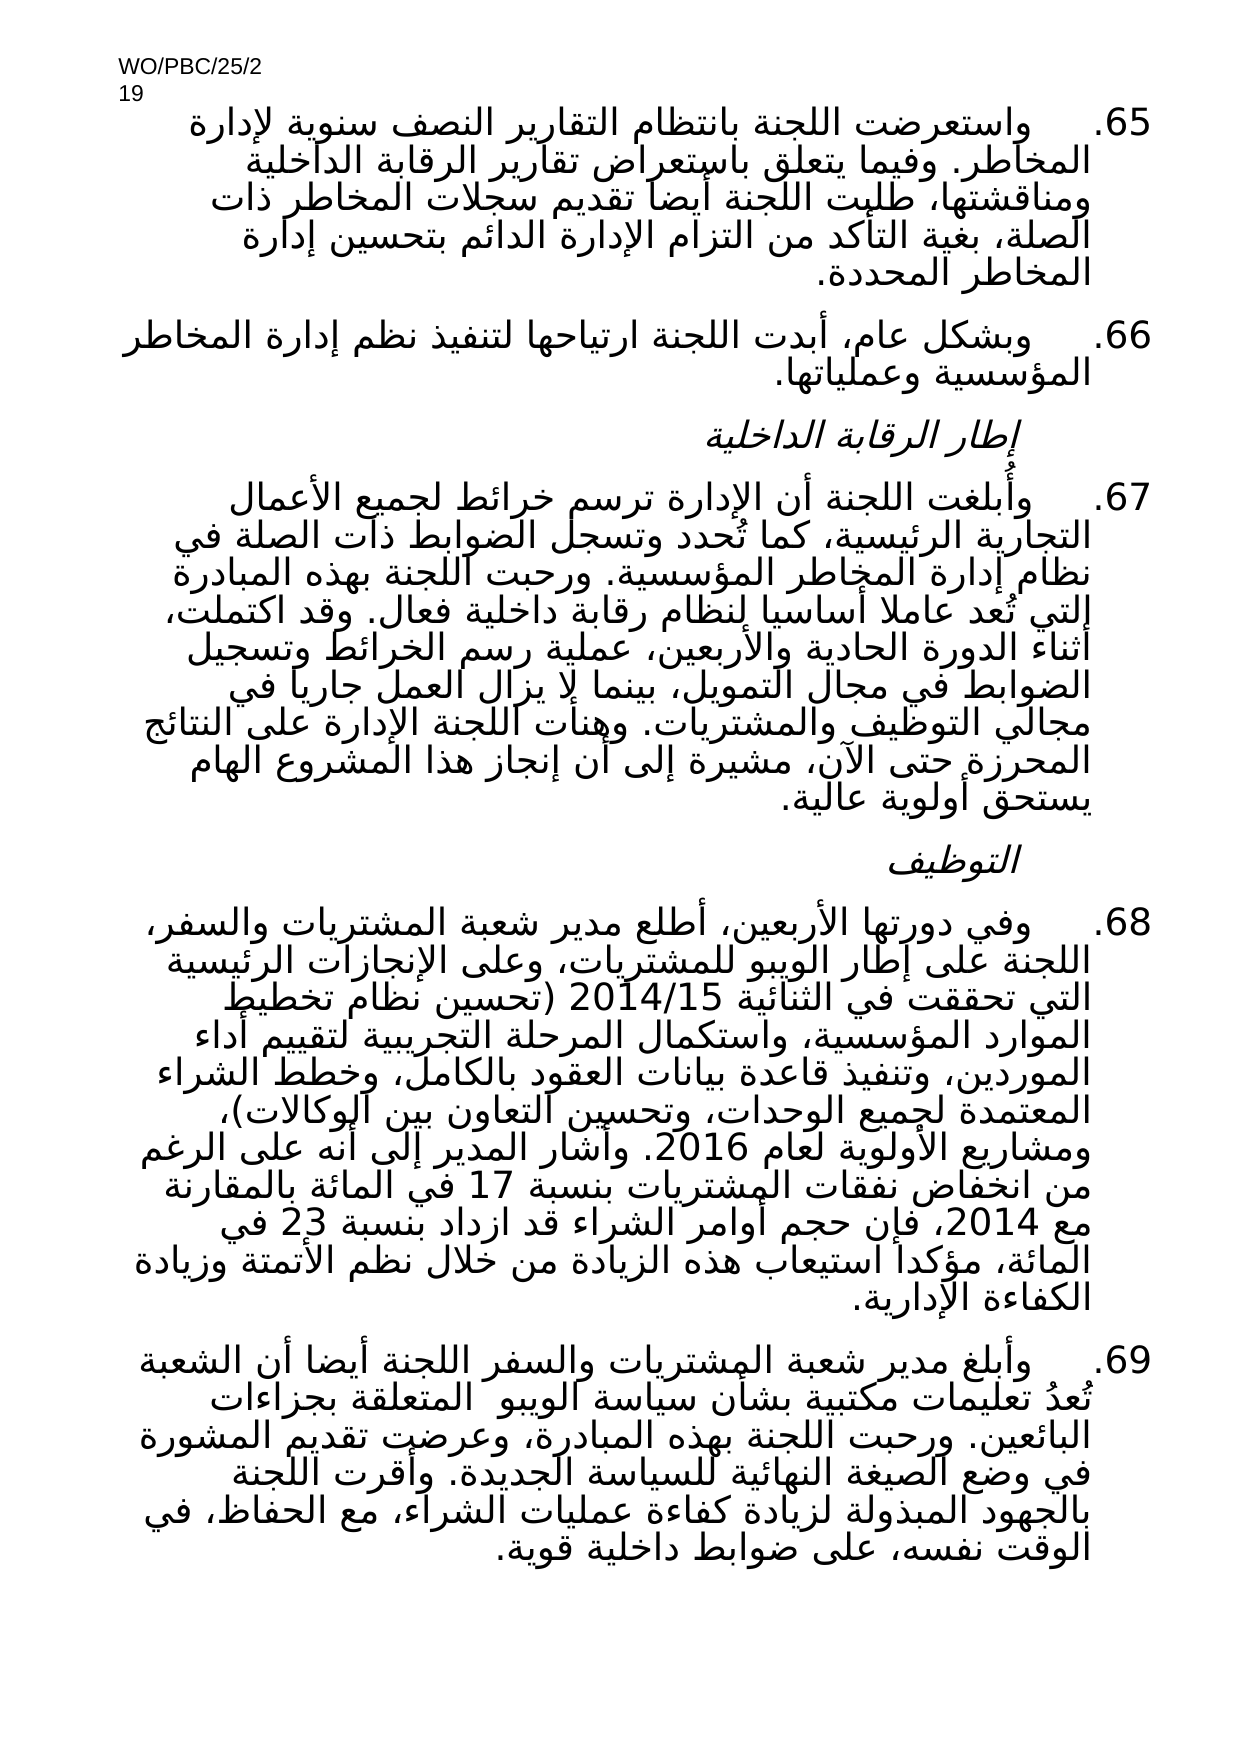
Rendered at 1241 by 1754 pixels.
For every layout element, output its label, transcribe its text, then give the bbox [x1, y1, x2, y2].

list إطار الرقابة الداخلية [118, 418, 1018, 456]
list وأُبلغت اللجنة أن الإدارة ترسم خرائط لجميع الأعمال التجارية الرئيسية، كما تُحدد وتسجل الضوابط ذات الصلة في نظام إدارة المخاطر المؤسسية. ورحبت اللجنة بهذه المبادرة التي تُعد عاملا أساسيا لنظام رقابة داخلية فعال. وقد اكتملت، أثناء الدورة الحادية والأربعين، عملية رسم الخرائط وتسجيل الضوابط في مجال التمويل، بينما لا يزال العمل جاريا في مجالي التوظيف والمشتريات. وهنأت اللجنة الإدارة على النتائج المحرزة حتى الآن، مشيرة إلى أن إنجاز هذا المشروع الهام يستحق أولوية عالية. [118, 481, 1092, 818]
list وفي دورتها الأربعين، أطلع مدير شعبة المشتريات والسفر، اللجنة على إطار الويبو للمشتريات، وعلى الإنجازات الرئيسية التي تحققت في الثنائية 2014/15 (تحسين نظام تخطيط الموارد المؤسسية، واستكمال المرحلة التجريبية لتقييم أداء الموردين، وتنفيذ قاعدة بيانات العقود بالكامل، وخطط الشراء المعتمدة لجميع الوحدات، وتحسين التعاون بين الوكالات)، ومشاريع الأولوية لعام 2016. وأشار المدير إلى أنه على الرغم من انخفاض نفقات المشتريات بنسبة 17 في المائة بالمقارنة مع 2014، فإن حجم أوامر الشراء قد ازداد بنسبة 23 في المائة، مؤكدا استيعاب هذه الزيادة من خلال نظم الأتمتة وزيادة الكفاءة الإدارية. [118, 906, 1092, 1318]
list واستعرضت اللجنة بانتظام التقارير النصف سنوية لإدارة المخاطر. وفيما يتعلق باستعراض تقارير الرقابة الداخلية ومناقشتها، طلبت اللجنة أيضا تقديم سجلات المخاطر ذات الصلة، بغية التأكد من التزام الإدارة الدائم بتحسين إدارة المخاطر المحددة. [118, 106, 1092, 293]
list وبشكل عام، أبدت اللجنة ارتياحها لتنفيذ نظم إدارة المخاطر المؤسسية وعملياتها. [118, 318, 1092, 393]
list وأبلغ مدير شعبة المشتريات والسفر اللجنة أيضا أن الشعبة تُعدُ تعليمات مكتبية بشأن سياسة الويبو المتعلقة بجزاءات البائعين. ورحبت اللجنة بهذه المبادرة، وعرضت تقديم المشورة في وضع الصيغة النهائية للسياسة الجديدة. وأقرت اللجنة بالجهود المبذولة لزيادة كفاءة عمليات الشراء، مع الحفاظ، في الوقت نفسه، على ضوابط داخلية قوية. [118, 1343, 1092, 1568]
list التوظيف [118, 843, 1018, 881]
